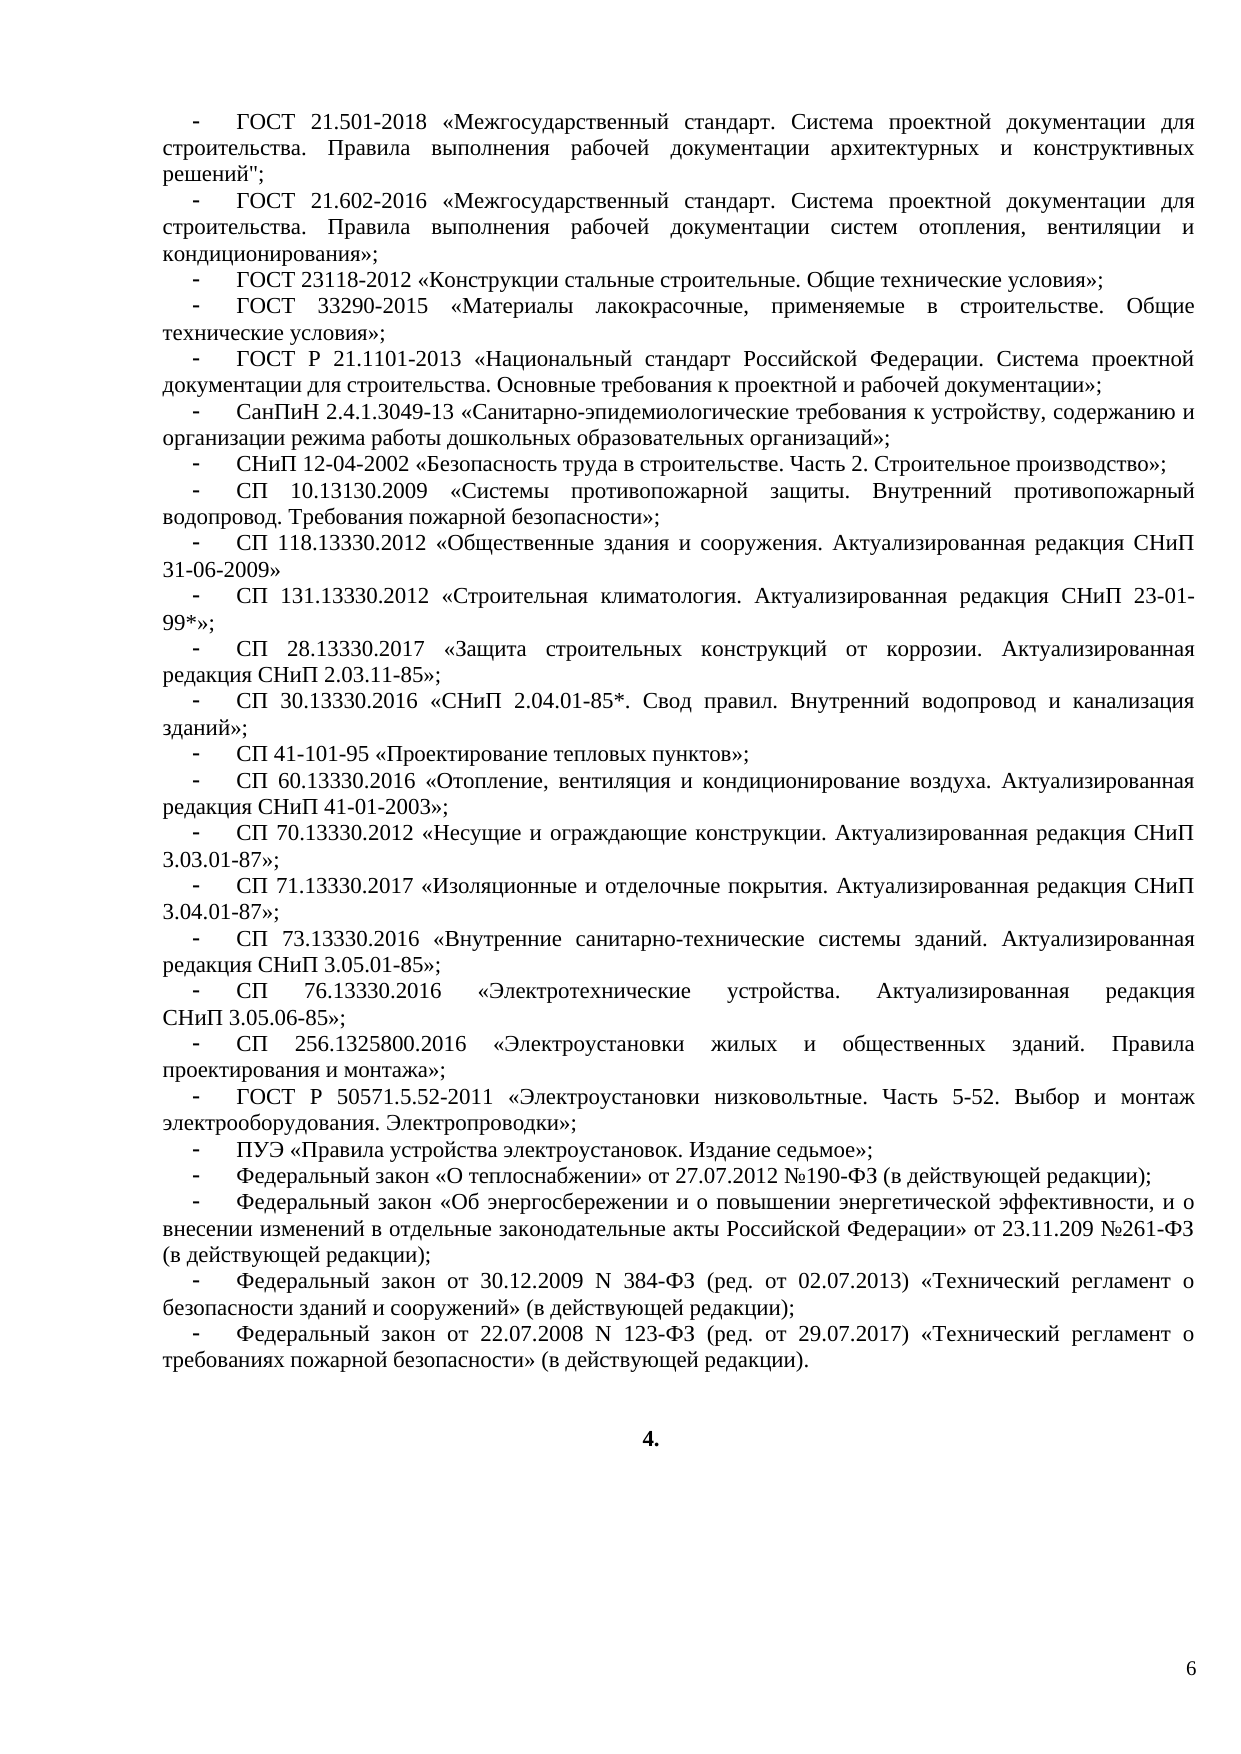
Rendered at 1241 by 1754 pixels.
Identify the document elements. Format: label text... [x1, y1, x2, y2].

list ГОСТ 21.501-2018 «Межгосударственный стандарт. Система проектной документации для строительства. Правила выполнения рабочей документации архитектурных и конструктивных решений"; [162, 108, 1196, 187]
list СП 256.1325800.2016 «Электроустановки жилых и общественных зданий. Правила проектирования и монтажа»; [162, 1030, 1196, 1083]
list ГОСТ Р 21.1101-2013 «Национальный стандарт Российской Федерации. Система проектной документации для строительства. Основные требования к проектной и рабочей документации»; [162, 345, 1196, 398]
list СП 41-101-95 «Проектирование тепловых пунктов»; [162, 740, 1196, 767]
list СП 73.13330.2016 «Внутренние санитарно-технические системы зданий. Актуализированная редакция СНиП 3.05.01-85»; [162, 925, 1196, 977]
list СП 30.13330.2016 «СНиП 2.04.01-85*. Свод правил. Внутренний водопровод и канализация зданий»; [162, 688, 1196, 740]
list ГОСТ 21.602-2016 «Межгосударственный стандарт. Система проектной документации для строительства. Правила выполнения рабочей документации систем отопления, вентиляции и кондиционирования»; [162, 187, 1196, 266]
list Федеральный закон от 30.12.2009 N 384-ФЗ (ред. от 02.07.2013) «Технический регламент о безопасности зданий и сооружений» (в действующей редакции); [162, 1267, 1196, 1320]
list СП 10.13130.2009 «Системы противопожарной защиты. Внутренний противопожарный водопровод. Требования пожарной безопасности»; [162, 477, 1196, 529]
list СП 131.13330.2012 «Строительная климатология. Актуализированная редакция СНиП 23-01-99*»; [162, 582, 1196, 635]
list ПУЭ «Правила устройства электроустановок. Издание седьмое»; [162, 1136, 1196, 1162]
list СП 118.13330.2012 «Общественные здания и сооружения. Актуализированная редакция СНиП 31-06-2009» [162, 529, 1196, 582]
list СП 60.13330.2016 «Отопление, вентиляция и кондиционирование воздуха. Актуализированная редакция СНиП 41-01-2003»; [162, 767, 1196, 819]
list ГОСТ Р 50571.5.52-2011 «Электроустановки низковольтные. Часть 5-52. Выбор и монтаж электрооборудования. Электропроводки»; [162, 1083, 1196, 1136]
list Федеральный закон от 22.07.2008 N 123-ФЗ (ред. от 29.07.2017) «Технический регламент о требованиях пожарной безопасности» (в действующей редакции). [162, 1320, 1196, 1373]
list Федеральный закон «Об энергосбережении и о повышении энергетической эффективности, и о внесении изменений в отдельные законодательные акты Российской Федерации» от 23.11.209 №261-ФЗ (в действующей редакции); [162, 1188, 1196, 1267]
list ГОСТ 23118-2012 «Конструкции стальные строительные. Общие технические условия»; [162, 266, 1196, 292]
list СП 71.13330.2017 «Изоляционные и отделочные покрытия. Актуализированная редакция СНиП 3.04.01-87»; [162, 872, 1196, 925]
list СНиП 12-04-2002 «Безопасность труда в строительстве. Часть 2. Строительное производство»; [162, 450, 1196, 477]
list СП 76.13330.2016 «Электротехнические устройства. Актуализированная редакция СНиП 3.05.06-85»; [162, 977, 1196, 1030]
list ГОСТ 33290-2015 «Материалы лакокрасочные, применяемые в строительстве. Общие технические условия»; [162, 292, 1196, 345]
list СП 70.13330.2012 «Несущие и ограждающие конструкции. Актуализированная редакция СНиП 3.03.01-87»; [162, 819, 1196, 872]
list СП 28.13330.2017 «Защита строительных конструкций от коррозии. Актуализированная редакция СНиП 2.03.11-85»; [162, 635, 1196, 688]
list Федеральный закон «О теплоснабжении» от 27.07.2012 №190-ФЗ (в действующей редакции); [162, 1162, 1196, 1188]
list СанПиН 2.4.1.3049-13 «Санитарно-эпидемиологические требования к устройству, содержанию и организации режима работы дошкольных образовательных организаций»; [162, 398, 1196, 450]
